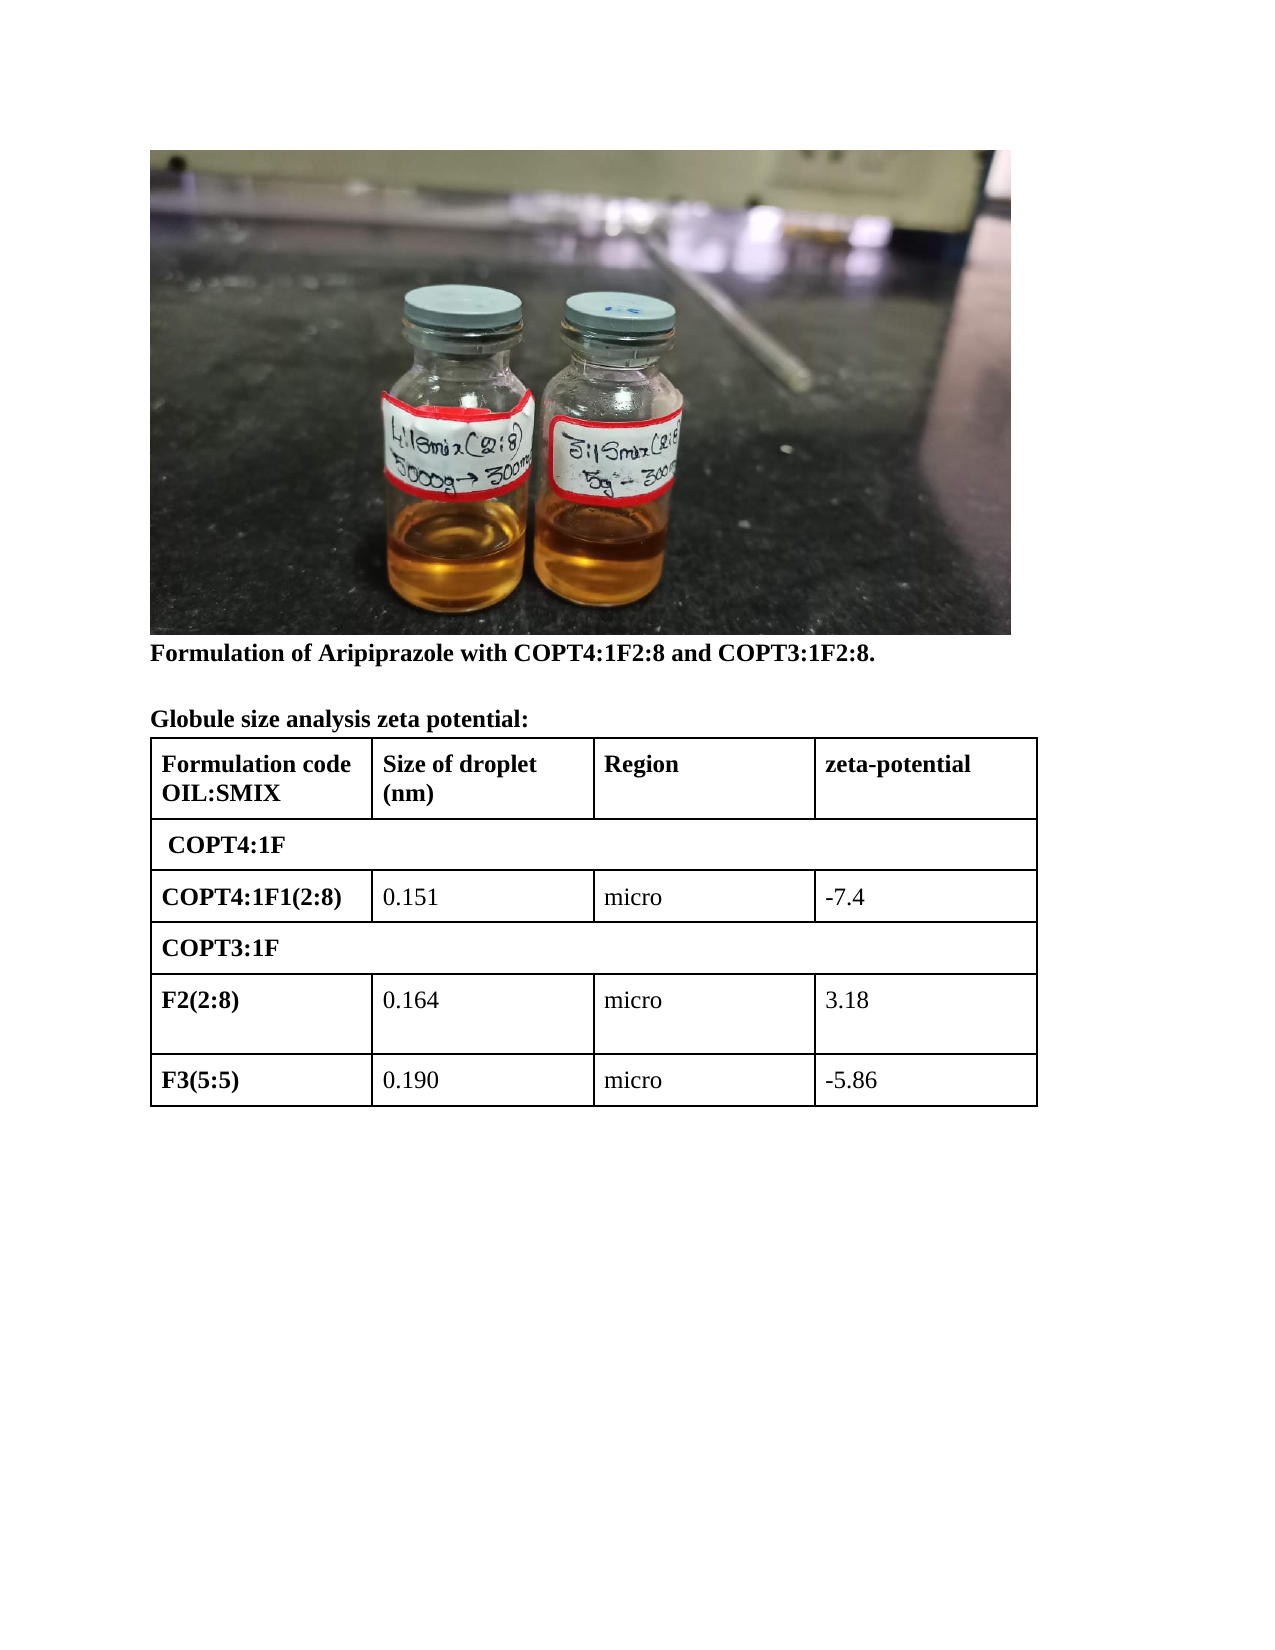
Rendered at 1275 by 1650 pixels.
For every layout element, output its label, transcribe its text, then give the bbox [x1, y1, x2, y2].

table_cell 0.164 [373, 975, 593, 1053]
table_cell 3.18 [816, 975, 1036, 1053]
table_header Formulation code OIL:SMIX [152, 739, 371, 817]
picture [150, 150, 1011, 635]
table_cell COPT4:1F [152, 820, 1036, 869]
text Formulation of Aripiprazole with COPT4:1F2:8 and COPT3:1F2:8. [150, 638, 1125, 667]
table_header Size of droplet (nm) [373, 739, 593, 817]
table_cell micro [595, 871, 814, 921]
table_header Region [595, 739, 814, 817]
table_cell F2(2:8) [152, 975, 371, 1053]
table_cell micro [595, 975, 814, 1053]
table_header zeta-potential [816, 739, 1036, 817]
table_cell COPT4:1F1(2:8) [152, 871, 371, 921]
table_cell 0.190 [373, 1055, 593, 1104]
text Globule size analysis zeta potential: [150, 704, 1125, 733]
table_cell micro [595, 1055, 814, 1104]
table_cell -5.86 [816, 1055, 1036, 1104]
table_cell 0.151 [373, 871, 593, 921]
table_cell COPT3:1F [152, 923, 1036, 972]
table_cell -7.4 [816, 871, 1036, 921]
table_cell F3(5:5) [152, 1055, 371, 1104]
